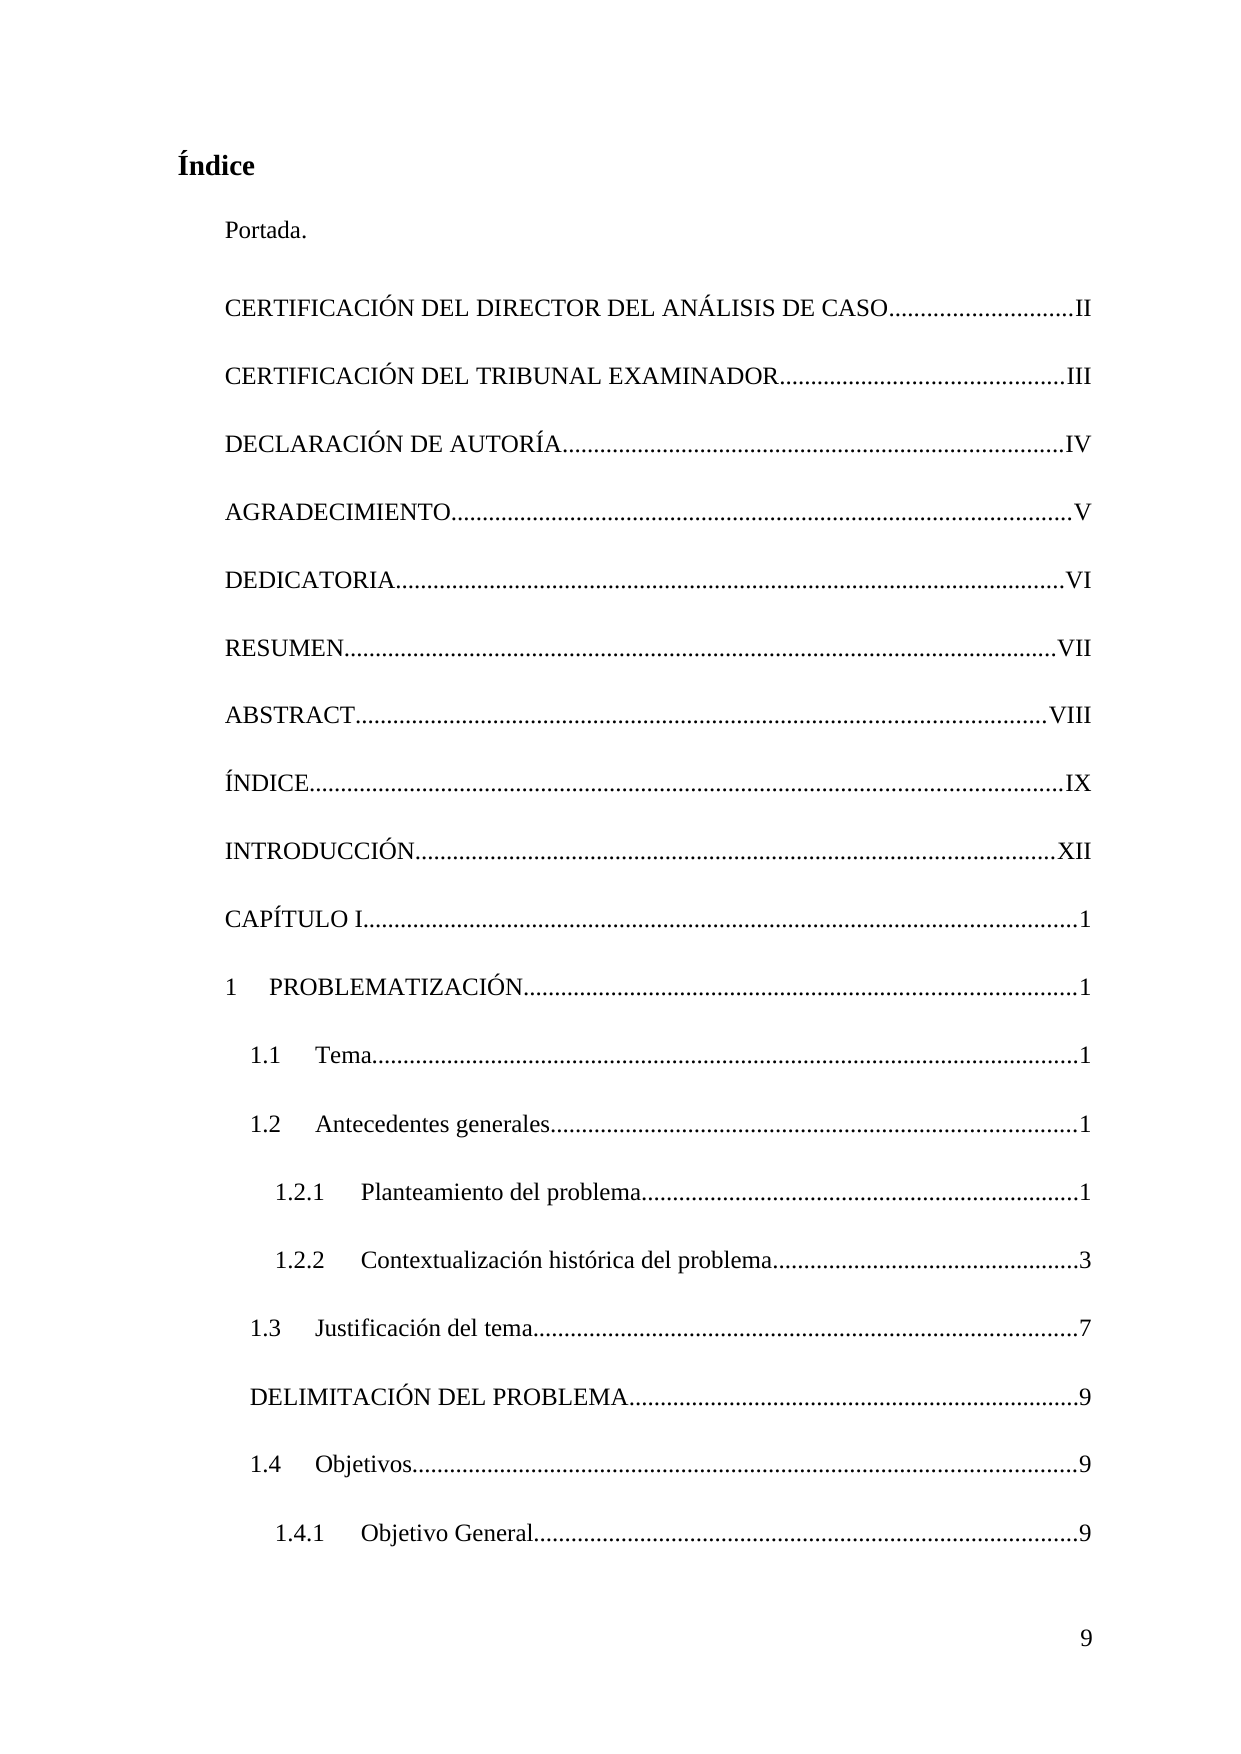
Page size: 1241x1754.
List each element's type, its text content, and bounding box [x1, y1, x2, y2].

text 1.1 Tema 1 [202, 1041, 1092, 1069]
text 1 PROBLEMATIZACIÓN 1 [177, 972, 1092, 1001]
subtitle Índice [177, 148, 1092, 181]
text Portada. [177, 215, 1092, 243]
text DELIMITACIÓN DEL PROBLEMA 9 [202, 1382, 1092, 1410]
text DECLARACIÓN DE AUTORÍA IV [177, 429, 1092, 458]
text AGRADECIMIENTO V [177, 497, 1092, 526]
text CERTIFICACIÓN DEL DIRECTOR DEL ANÁLISIS DE CASO II [177, 293, 1092, 322]
text 1.4 Objetivos 9 [202, 1449, 1092, 1478]
text 1.2.2 Contextualización histórica del problema 3 [227, 1245, 1092, 1274]
text CERTIFICACIÓN DEL TRIBUNAL EXAMINADOR III [177, 361, 1092, 390]
text INTRODUCCIÓN XII [177, 836, 1092, 865]
text 1.2 Antecedentes generales. 1 [202, 1109, 1092, 1137]
text ABSTRACT VIII [177, 701, 1092, 729]
text RESUMEN VII [177, 633, 1092, 661]
text CAPÍTULO I. 1 [177, 904, 1092, 933]
text 1.3 Justificación del tema. 7 [202, 1313, 1092, 1342]
text ÍNDICE IX [177, 768, 1092, 797]
text 1.4.1 Objetivo General. 9 [227, 1518, 1092, 1547]
text 1.2.1 Planteamiento del problema 1 [227, 1177, 1092, 1206]
text DEDICATORIA VI [177, 565, 1092, 593]
